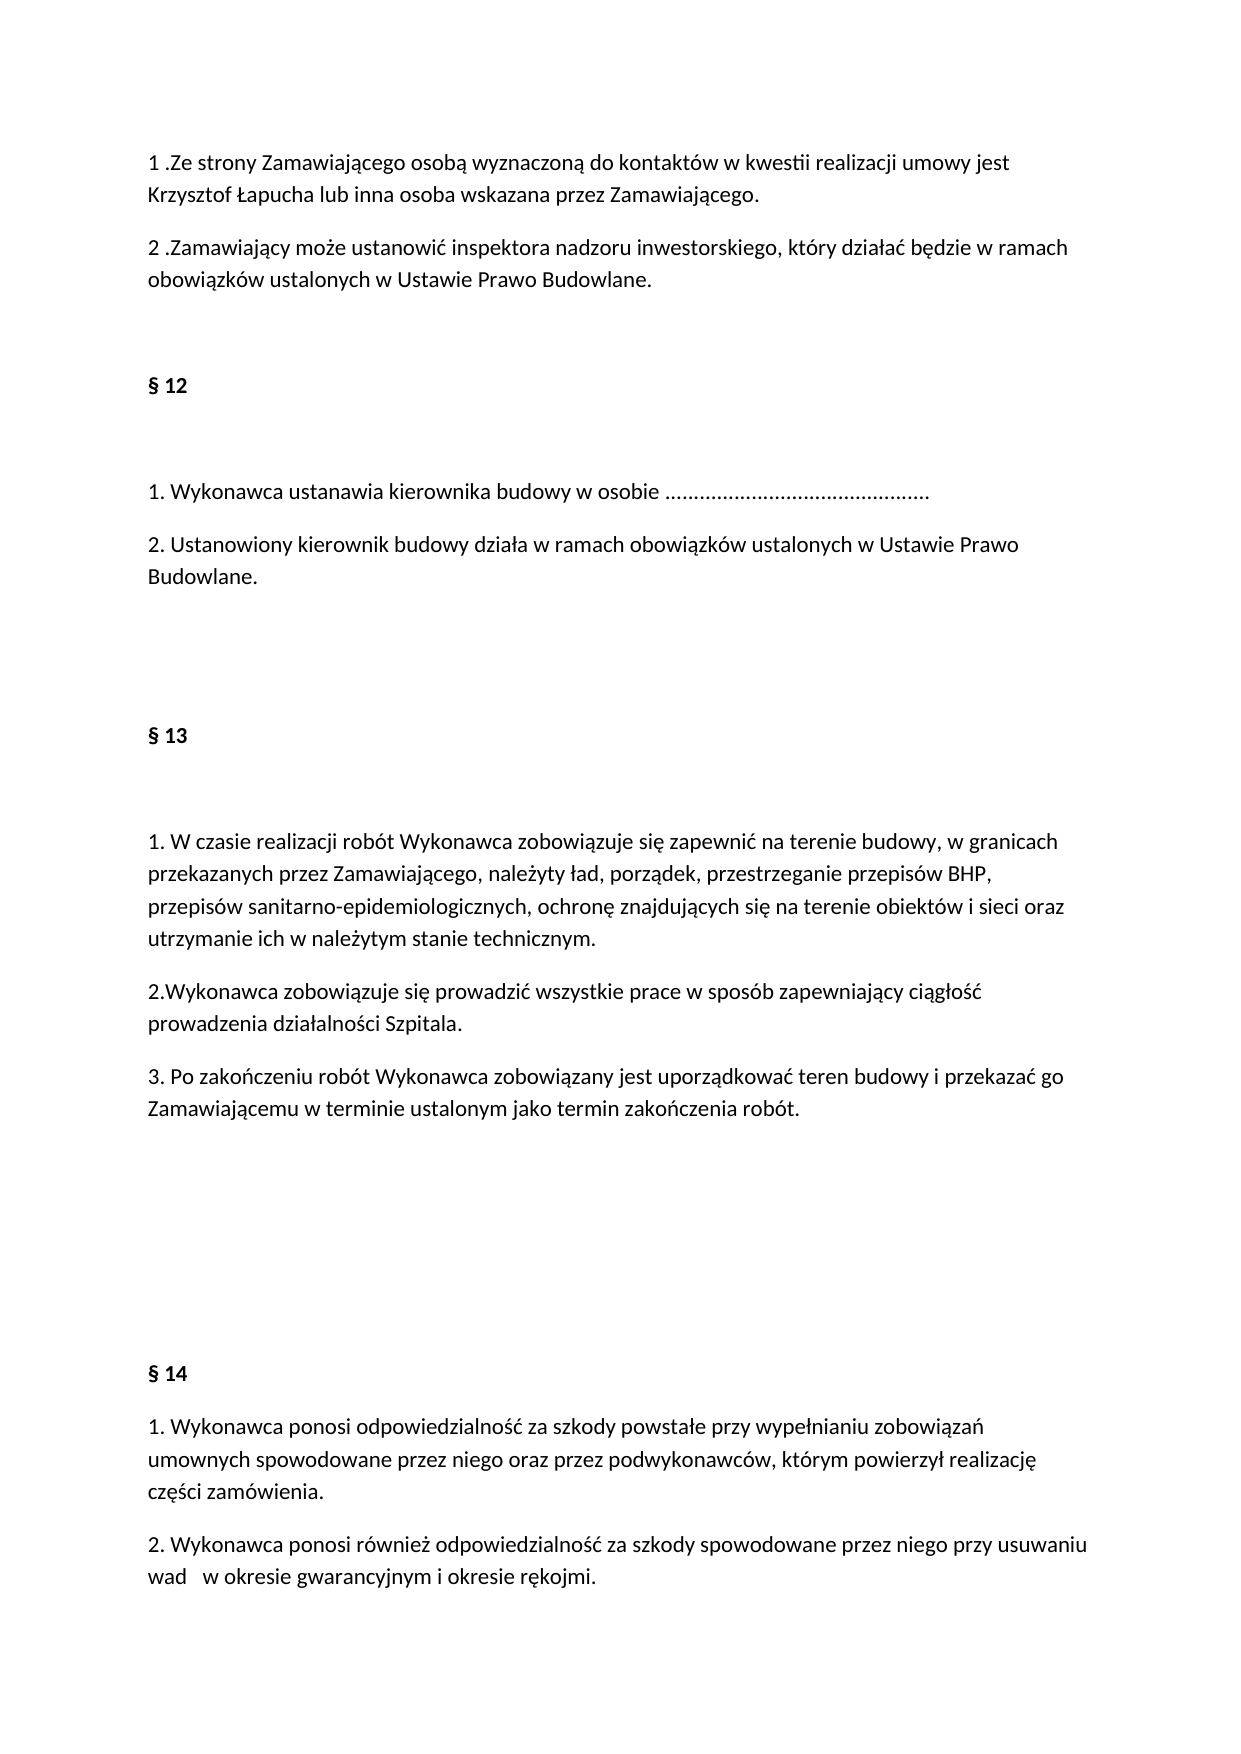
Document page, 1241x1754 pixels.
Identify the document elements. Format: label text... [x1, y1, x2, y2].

text 1. Wykonawca ponosi odpowiedzialność za szkody powstałe przy wypełnianiu zobowiązań umownych spowodowane przez niego oraz przez podwykonawców, którym powierzył realizację części zamówienia. [148, 1412, 1093, 1505]
text 2.Wykonawca zobowiązuje się prowadzić wszystkie prace w sposób zapewniający ciągłość prowadzenia działalności Szpitala. [148, 977, 1093, 1037]
text § 14 [148, 1359, 1093, 1387]
text 2 .Zamawiający może ustanowić inspektora nadzoru inwestorskiego, który działać będzie w ramach obowiązków ustalonych w Ustawie Prawo Budowlane. [148, 233, 1093, 293]
text 1. W czasie realizacji robót Wykonawca zobowiązuje się zapewnić na terenie budowy, w granicach przekazanych przez Zamawiającego, należyty ład, porządek, przestrzeganie przepisów BHP, przepisów sanitarno-epidemiologicznych, ochronę znajdujących się na terenie obiektów i sieci oraz utrzymanie ich w należytym stanie technicznym. [148, 827, 1093, 952]
text 2. Ustanowiony kierownik budowy działa w ramach obowiązków ustalonych w Ustawie Prawo Budowlane. [148, 530, 1093, 590]
text 3. Po zakończeniu robót Wykonawca zobowiązany jest uporządkować teren budowy i przekazać go Zamawiającemu w terminie ustalonym jako termin zakończenia robót. [148, 1062, 1093, 1122]
text 2. Wykonawca ponosi również odpowiedzialność za szkody spowodowane przez niego przy usuwaniu wad w okresie gwarancyjnym i okresie rękojmi. [148, 1530, 1093, 1590]
text 1. Wykonawca ustanawia kierownika budowy w osobie .............................................. [148, 477, 1093, 505]
text § 12 [148, 371, 1093, 399]
text § 13 [148, 721, 1093, 749]
text 1 .Ze strony Zamawiającego osobą wyznaczoną do kontaktów w kwestii realizacji umowy jest Krzysztof Łapucha lub inna osoba wskazana przez Zamawiającego. [148, 148, 1093, 208]
